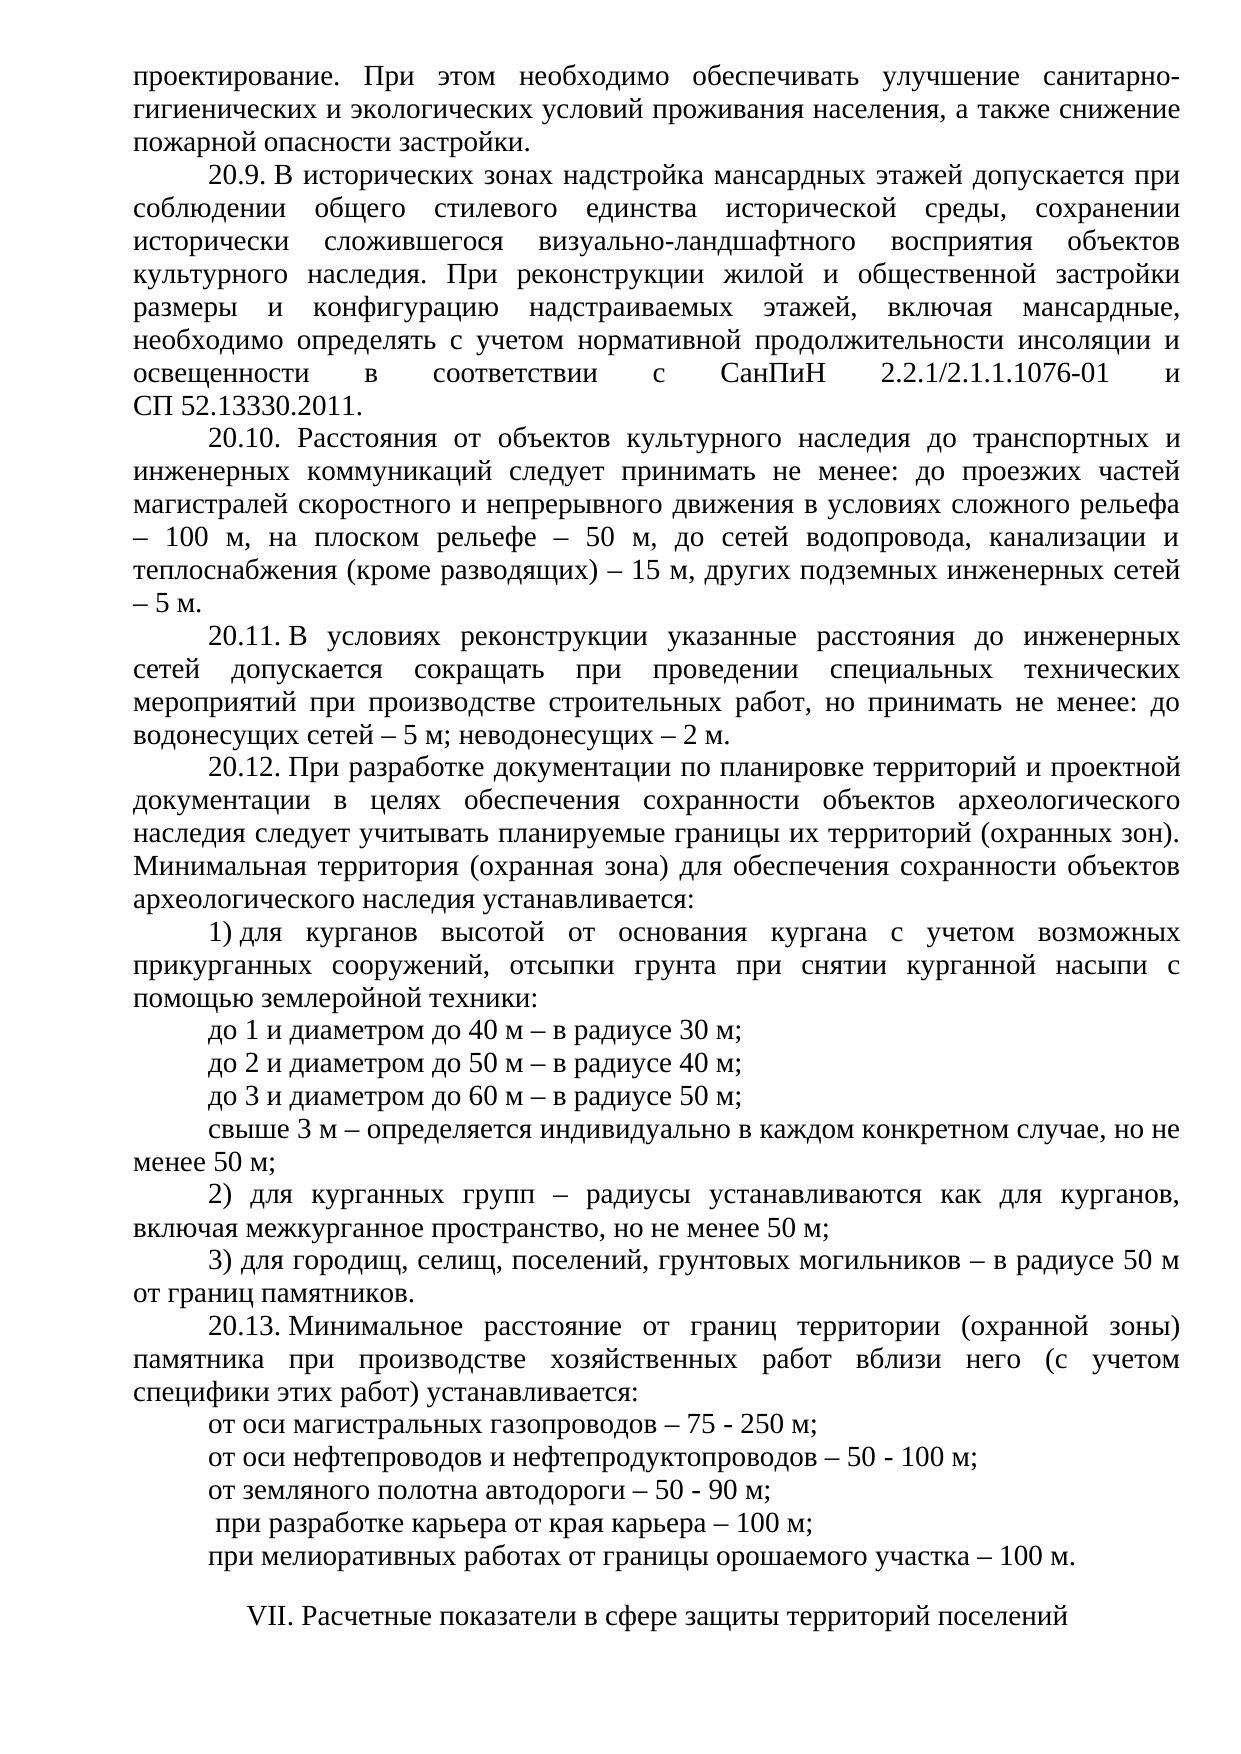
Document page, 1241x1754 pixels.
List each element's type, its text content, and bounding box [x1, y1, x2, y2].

text 20.11. В условиях реконструкции указанные расстояния до инженерных сетей допускается сокращать при проведении специальных технических мероприятий при производстве строительных работ, но принимать не менее: до водонесущих сетей – 5 м; неводонесущих – 2 м. [133, 619, 1181, 750]
text от оси нефтепроводов и нефтепродуктопроводов – 50 - 100 м; [133, 1441, 1181, 1473]
text до 3 и диаметром до 60 м – в радиусе 50 м; [133, 1079, 1181, 1112]
text VII. Расчетные показатели в сфере защиты территорий поселений [133, 1605, 626, 1630]
text свыше 3 м – определяется индивидуально в каждом конкретном случае, но не менее 50 м; [133, 1112, 1181, 1178]
text 20.13. Минимальное расстояние от границ территории (охранной зоны) памятника при производстве хозяйственных работ вблизи него (с учетом специфики этих работ) устанавливается: [133, 1309, 1181, 1408]
text 3) для городищ, селищ, поселений, грунтовых могильников – в радиусе 50 м от границ памятников. [133, 1243, 1181, 1309]
text 20.10. Расстояния от объектов культурного наследия до транспортных и инженерных коммуникаций следует принимать не менее: до проезжих частей магистралей скоростного и непрерывного движения в условиях сложного рельефа – 100 м, на плоском рельефе – 50 м, до сетей водопровода, канализации и теплоснабжения (кроме разводящих) – 15 м, других подземных инженерных сетей – 5 м. [133, 421, 1181, 619]
text от оси магистральных газопроводов – 75 - 250 м; [133, 1408, 1181, 1441]
text до 1 и диаметром до 40 м – в радиусе 30 м; [133, 1013, 1181, 1046]
text 20.12. При разработке документации по планировке территорий и проектной документации в целях обеспечения сохранности объектов археологического наследия следует учитывать планируемые границы их территорий (охранных зон). Минимальная территория (охранная зона) для обеспечения сохранности объектов археологического наследия устанавливается: [133, 750, 1181, 915]
text VII. Расчетные показатели в сфере защиты территорий поселений [629, 1605, 1181, 1630]
text 1) для курганов высотой от основания кургана с учетом возможных прикурганных сооружений, отсыпки грунта при снятии курганной насыпи с помощью землеройной техники: [133, 915, 1181, 1013]
text при мелиоративных работах от границы орошаемого участка – 100 м. [133, 1539, 1181, 1572]
text 20.9. В исторических зонах надстройка мансардных этажей допускается при соблюдении общего стилевого единства исторической среды, сохранении исторически сложившегося визуально-ландшафтного восприятия объектов культурного наследия. При реконструкции жилой и общественной застройки размеры и конфигурацию надстраиваемых этажей, включая мансардные, необходимо определять с учетом нормативной продолжительности инсоляции и освещенности в соответствии с СанПиН 2.2.1/2.1.1.1076-01 и СП 52.13330.2011. [133, 158, 1181, 421]
text при разработке карьера от края карьера – 100 м; [133, 1506, 1181, 1539]
text до 2 и диаметром до 50 м – в радиусе 40 м; [133, 1046, 1181, 1079]
text 2) для курганных групп – радиусы устанавливаются как для курганов, включая межкурганное пространство, но не менее 50 м; [133, 1178, 1181, 1243]
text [133, 59, 1181, 158]
text от земляного полотна автодороги – 50 - 90 м; [133, 1473, 1181, 1506]
